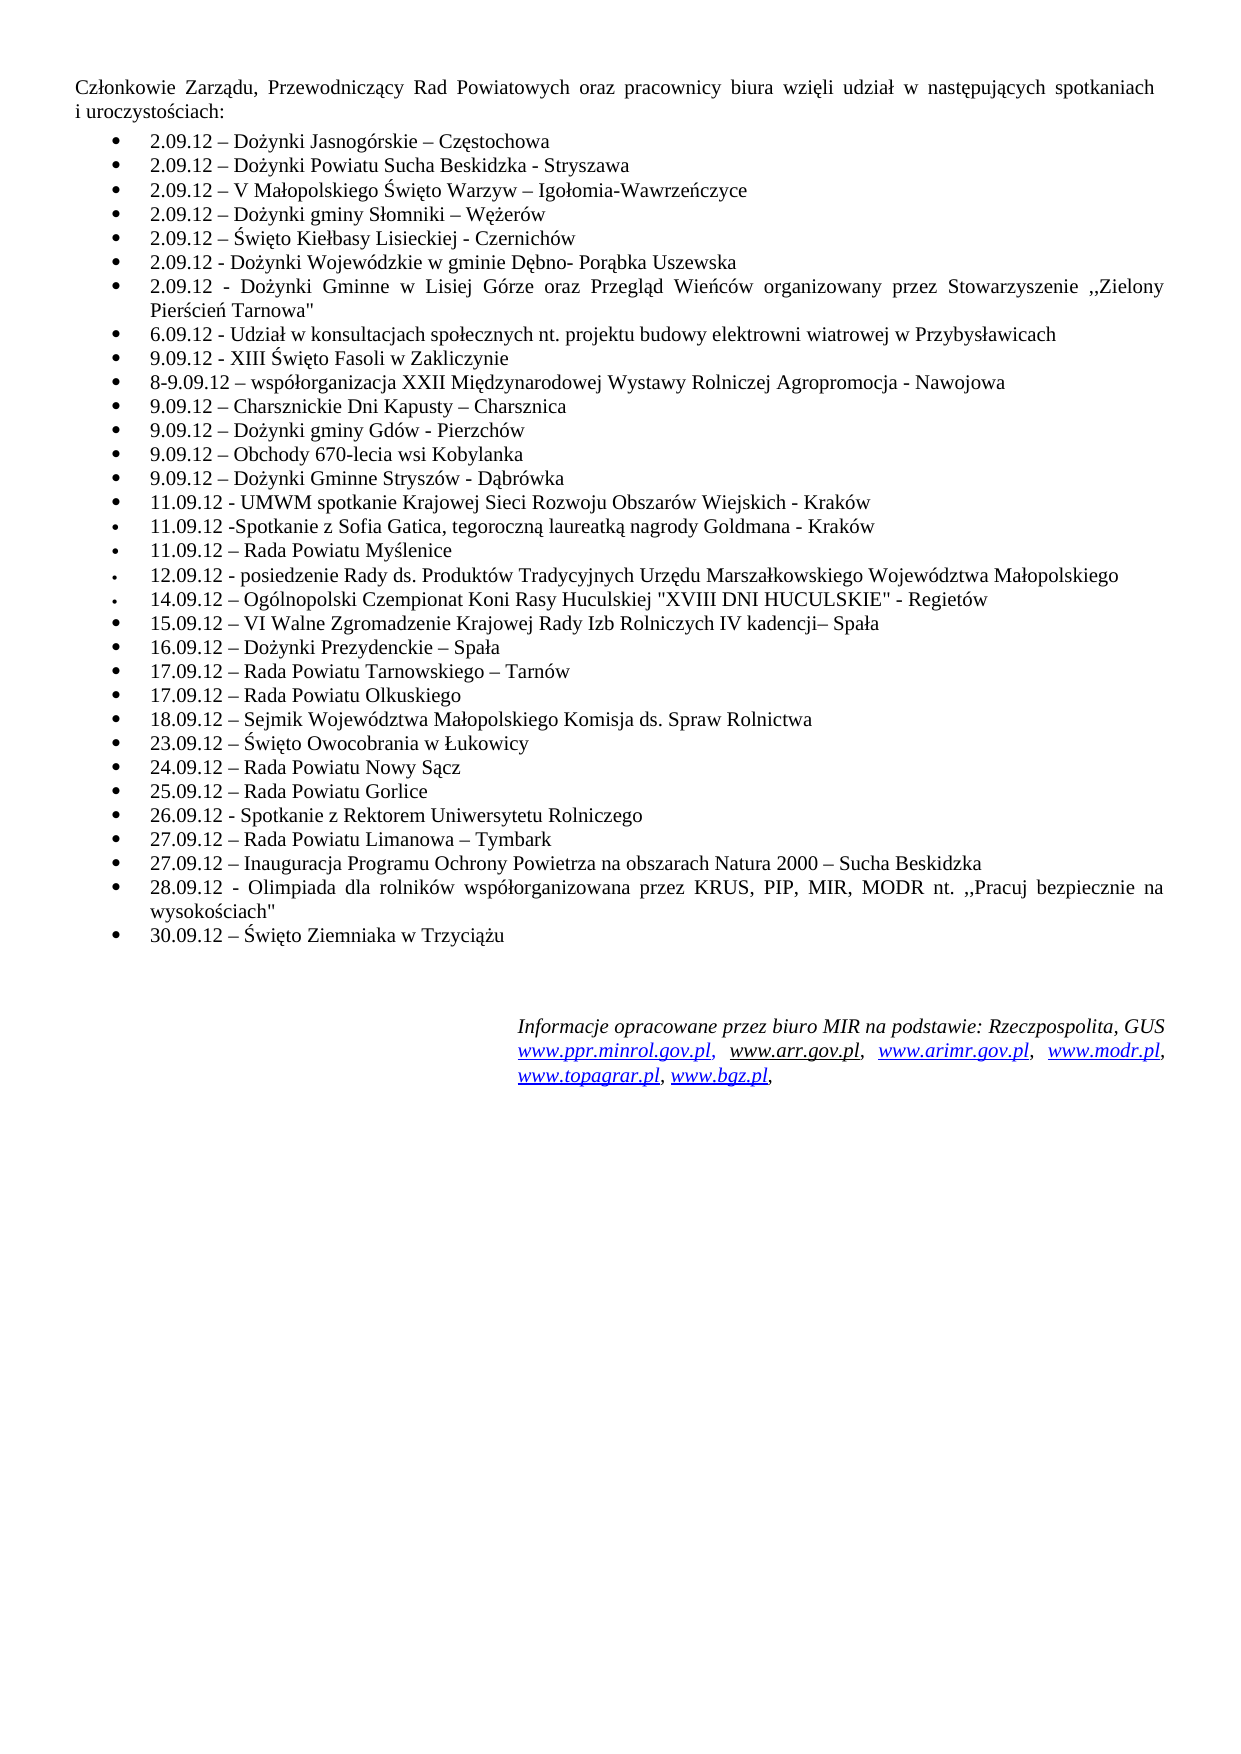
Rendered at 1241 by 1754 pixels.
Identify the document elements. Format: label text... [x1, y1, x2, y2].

list 2.09.12 – Dożynki Jasnogórskie – Częstochowa [112, 129, 1165, 153]
list 17.09.12 – Rada Powiatu Olkuskiego [112, 683, 1165, 707]
list 9.09.12 – Dożynki gminy Gdów - Pierzchów [112, 418, 1165, 442]
list 15.09.12 – VI Walne Zgromadzenie Krajowej Rady Izb Rolniczych IV kadencji– Spała [112, 611, 1165, 635]
list 18.09.12 – Sejmik Województwa Małopolskiego Komisja ds. Spraw Rolnictwa [112, 707, 1165, 731]
list 26.09.12 - Spotkanie z Rektorem Uniwersytetu Rolniczego [112, 803, 1165, 827]
list 9.09.12 – Obchody 670-lecia wsi Kobylanka [112, 442, 1165, 466]
list 8-9.09.12 – współorganizacja XXII Międzynarodowej Wystawy Rolniczej Agropromocja - Nawojowa [112, 370, 1165, 394]
list 25.09.12 – Rada Powiatu Gorlice [112, 779, 1165, 803]
list 2.09.12 - Dożynki Wojewódzkie w gminie Dębno- Porąbka Uszewska [112, 250, 1165, 274]
list 9.09.12 - XIII Święto Fasoli w Zakliczynie [112, 346, 1165, 370]
list 27.09.12 – Inauguracja Programu Ochrony Powietrza na obszarach Natura 2000 – Sucha Beskidzka [112, 851, 1165, 875]
list 6.09.12 - Udział w konsultacjach społecznych nt. projektu budowy elektrowni wiatrowej w Przybysławicach [112, 322, 1165, 346]
list 24.09.12 – Rada Powiatu Nowy Sącz [112, 755, 1165, 779]
list 16.09.12 – Dożynki Prezydenckie – Spała [112, 635, 1165, 659]
list 30.09.12 – Święto Ziemniaka w Trzyciążu [112, 923, 1165, 947]
list 2.09.12 - Dożynki Gminne w Lisiej Górze oraz Przegląd Wieńców organizowany przez Stowarzyszenie ,,Zielony Pierścień Tarnowa" [112, 274, 1165, 322]
list 9.09.12 – Dożynki Gminne Stryszów - Dąbrówka [112, 466, 1165, 490]
list 2.09.12 – Dożynki gminy Słomniki – Wężerów [112, 202, 1165, 226]
list 2.09.12 – V Małopolskiego Święto Warzyw – Igołomia-Wawrzeńczyce [112, 177, 1165, 202]
list 17.09.12 – Rada Powiatu Tarnowskiego – Tarnów [112, 659, 1165, 683]
list 28.09.12 - Olimpiada dla rolników współorganizowana przez KRUS, PIP, MIR, MODR nt. ,,Pracuj bezpiecznie na wysokościach" [112, 875, 1165, 923]
list 9.09.12 – Charsznickie Dni Kapusty – Charsznica [112, 394, 1165, 418]
list 27.09.12 – Rada Powiatu Limanowa – Tymbark [112, 827, 1165, 851]
list 11.09.12 -Spotkanie z Sofia Gatica, tegoroczną laureatką nagrody Goldmana - Kraków [112, 514, 1165, 538]
text Informacje opracowane przez biuro MIR na podstawie: Rzeczpospolita, GUS www.ppr.minrol.gov.pl, www.arr.gov.pl, www.arimr.gov.pl, www.modr.pl, www.topagrar.pl, www.bgz.pl, [517, 1014, 1165, 1087]
text Członkowie Zarządu, Przewodniczący Rad Powiatowych oraz pracownicy biura wzięli udział w następujących spotkaniach i uroczystościach: [75, 75, 1165, 123]
list 23.09.12 – Święto Owocobrania w Łukowicy [112, 731, 1165, 755]
list 2.09.12 – Święto Kiełbasy Lisieckiej - Czernichów [112, 226, 1165, 250]
list 2.09.12 – Dożynki Powiatu Sucha Beskidzka - Stryszawa [112, 153, 1165, 177]
list 11.09.12 – Rada Powiatu Myślenice [112, 538, 1165, 562]
list 14.09.12 – Ogólnopolski Czempionat Koni Rasy Huculskiej "XVIII DNI HUCULSKIE" - Regietów [112, 587, 1165, 611]
list 11.09.12 - UMWM spotkanie Krajowej Sieci Rozwoju Obszarów Wiejskich - Kraków [112, 490, 1165, 514]
list 12.09.12 - posiedzenie Rady ds. Produktów Tradycyjnych Urzędu Marszałkowskiego Województwa Małopolskiego [112, 562, 1165, 587]
